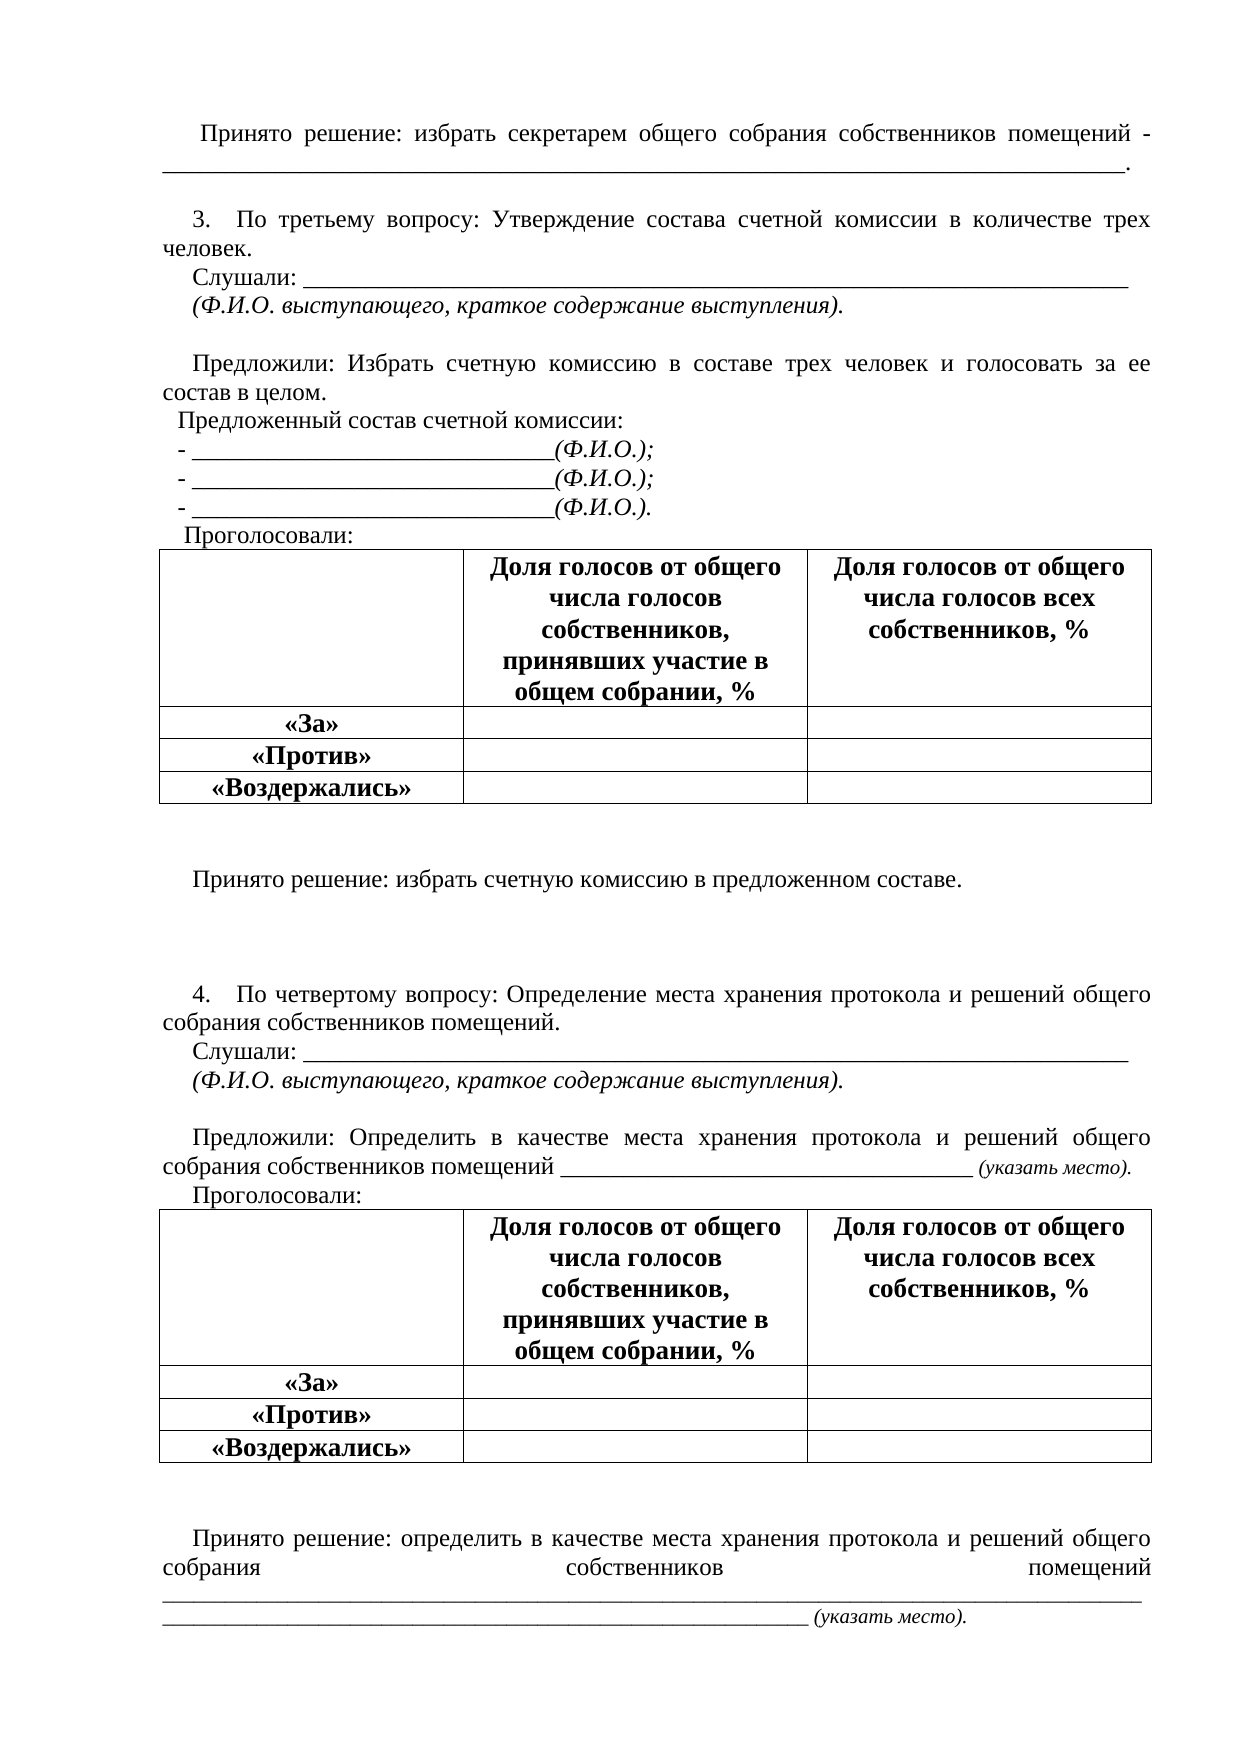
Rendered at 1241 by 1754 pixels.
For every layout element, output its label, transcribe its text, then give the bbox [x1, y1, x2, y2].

table_cell «Против» [160, 1399, 463, 1430]
table_cell [464, 1366, 807, 1398]
table_cell [808, 707, 1151, 738]
table_cell «Воздержались» [160, 1431, 463, 1462]
list По третьему вопросу: Утверждение состава счетной комиссии в количестве трех человек. [162, 204, 1152, 262]
list - _____________________________(Ф.И.О.). [148, 492, 1152, 521]
table_header Доля голосов от общего числа голосов собственников, принявших участие в общем собрании, % [464, 550, 807, 706]
table_cell [808, 772, 1151, 803]
table_cell [464, 1399, 807, 1430]
table_header Доля голосов от общего числа голосов всех собственников, % [808, 550, 1151, 706]
list Проголосовали: [148, 521, 1152, 549]
table_cell [464, 1431, 807, 1462]
list По четвертому вопросу: Определение места хранения протокола и решений общего собрания собственников помещений. [162, 979, 1152, 1036]
list - _____________________________(Ф.И.О.); [148, 463, 1152, 492]
list Предложенный состав счетной комиссии: [148, 406, 1152, 434]
list Слушали: __________________________________________________________________ [162, 262, 1152, 291]
table_cell [808, 739, 1151, 771]
table_cell [464, 739, 807, 771]
table_cell «Против» [160, 739, 463, 771]
table_cell «За» [160, 1366, 463, 1398]
table_header Доля голосов от общего числа голосов собственников, принявших участие в общем собрании, % [464, 1210, 807, 1365]
table_cell [808, 1366, 1151, 1398]
list Принято решение: избрать секретарем общего собрания собственников помещений -_____________________________________________________________________________. [162, 118, 1152, 176]
list Слушали: __________________________________________________________________ [162, 1036, 1152, 1065]
list Принято решение: избрать счетную комиссию в предложенном составе. [162, 864, 1152, 892]
table_cell [464, 772, 807, 803]
table_header [160, 550, 463, 706]
table_header Доля голосов от общего числа голосов всех собственников, % [808, 1210, 1151, 1365]
list (Ф.И.О. выступающего, краткое содержание выступления). [162, 291, 1152, 319]
text Предложили: Определить в качестве места хранения протокола и решений общего собрания собственников помещений _________________________________ (указать место). [162, 1122, 1152, 1180]
table_cell [808, 1399, 1151, 1430]
list Принято решение: определить в качестве места хранения протокола и решений общего собрания собственников помещений ____________________________________________________________________________________________________________________________________________________________ (указать место). [162, 1523, 1152, 1628]
table_cell [464, 707, 807, 738]
list Предложили: Избрать счетную комиссию в составе трех человек и голосовать за ее состав в целом. [162, 348, 1152, 406]
table_cell [808, 1431, 1151, 1462]
table_cell «За» [160, 707, 463, 738]
text Проголосовали: [162, 1180, 1152, 1209]
list (Ф.И.О. выступающего, краткое содержание выступления). [162, 1065, 1152, 1094]
table_cell «Воздержались» [160, 772, 463, 803]
table_header [160, 1210, 463, 1365]
list - _____________________________(Ф.И.О.); [148, 434, 1152, 463]
